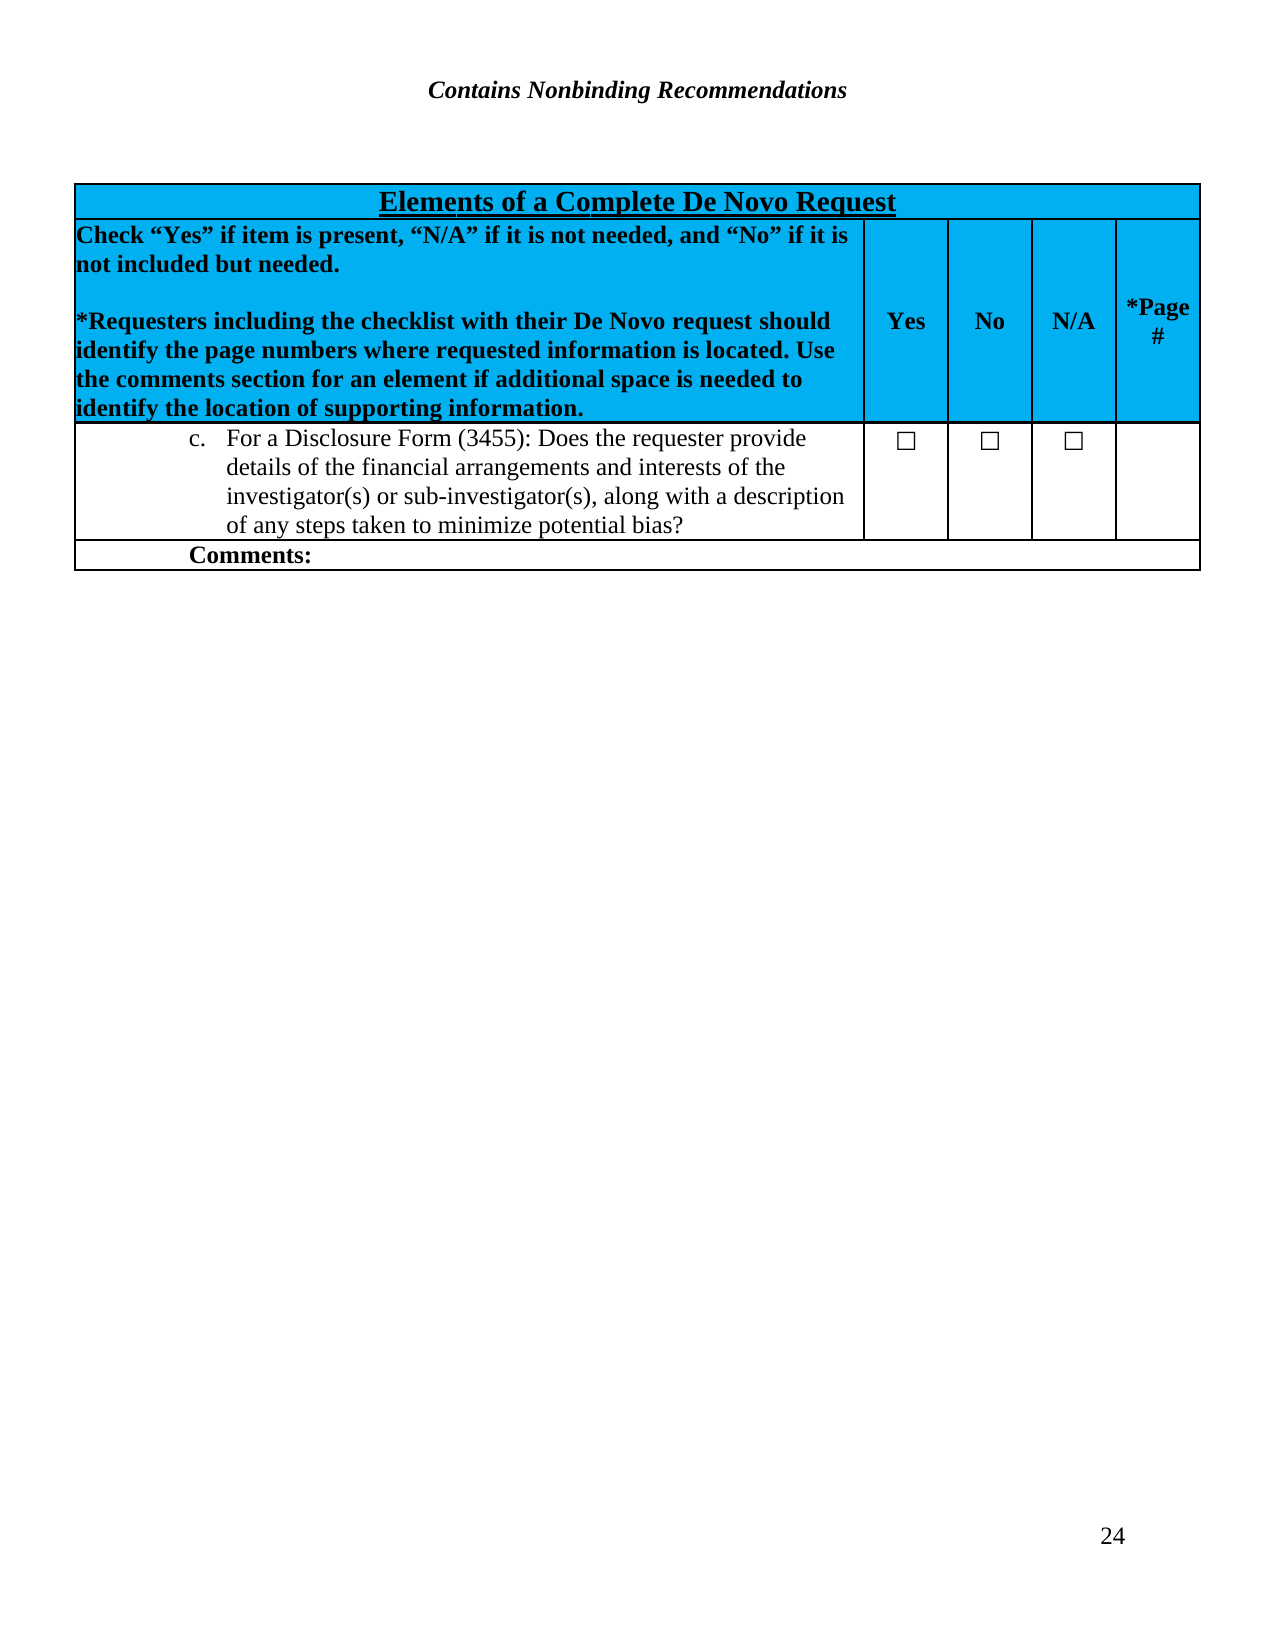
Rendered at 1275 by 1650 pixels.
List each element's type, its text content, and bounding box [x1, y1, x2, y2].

table_cell No [949, 220, 1031, 421]
table_cell For a Disclosure Form (3455): Does the requester provide details of the financial arrangements and interests of the investigator(s) or sub-investigator(s), along with a description of any steps taken to minimize potential bias? [76, 424, 863, 538]
table_header Elements of a Complete De Novo Request [76, 185, 1199, 218]
table_cell Check “Yes” if item is present, “N/A” if it is not needed, and “No” if it is not included but needed. *Requesters including the checklist with their De Novo request should identify the page numbers where requested information is located. Use the comments section for an element if additional space is needed to identify the location of supporting information. [76, 220, 863, 421]
table_cell *Page # [1117, 220, 1199, 421]
table_cell Comments: [76, 541, 1199, 569]
table_cell N/A [1033, 220, 1115, 421]
table_cell Yes [865, 220, 947, 421]
table_cell [1117, 424, 1199, 538]
